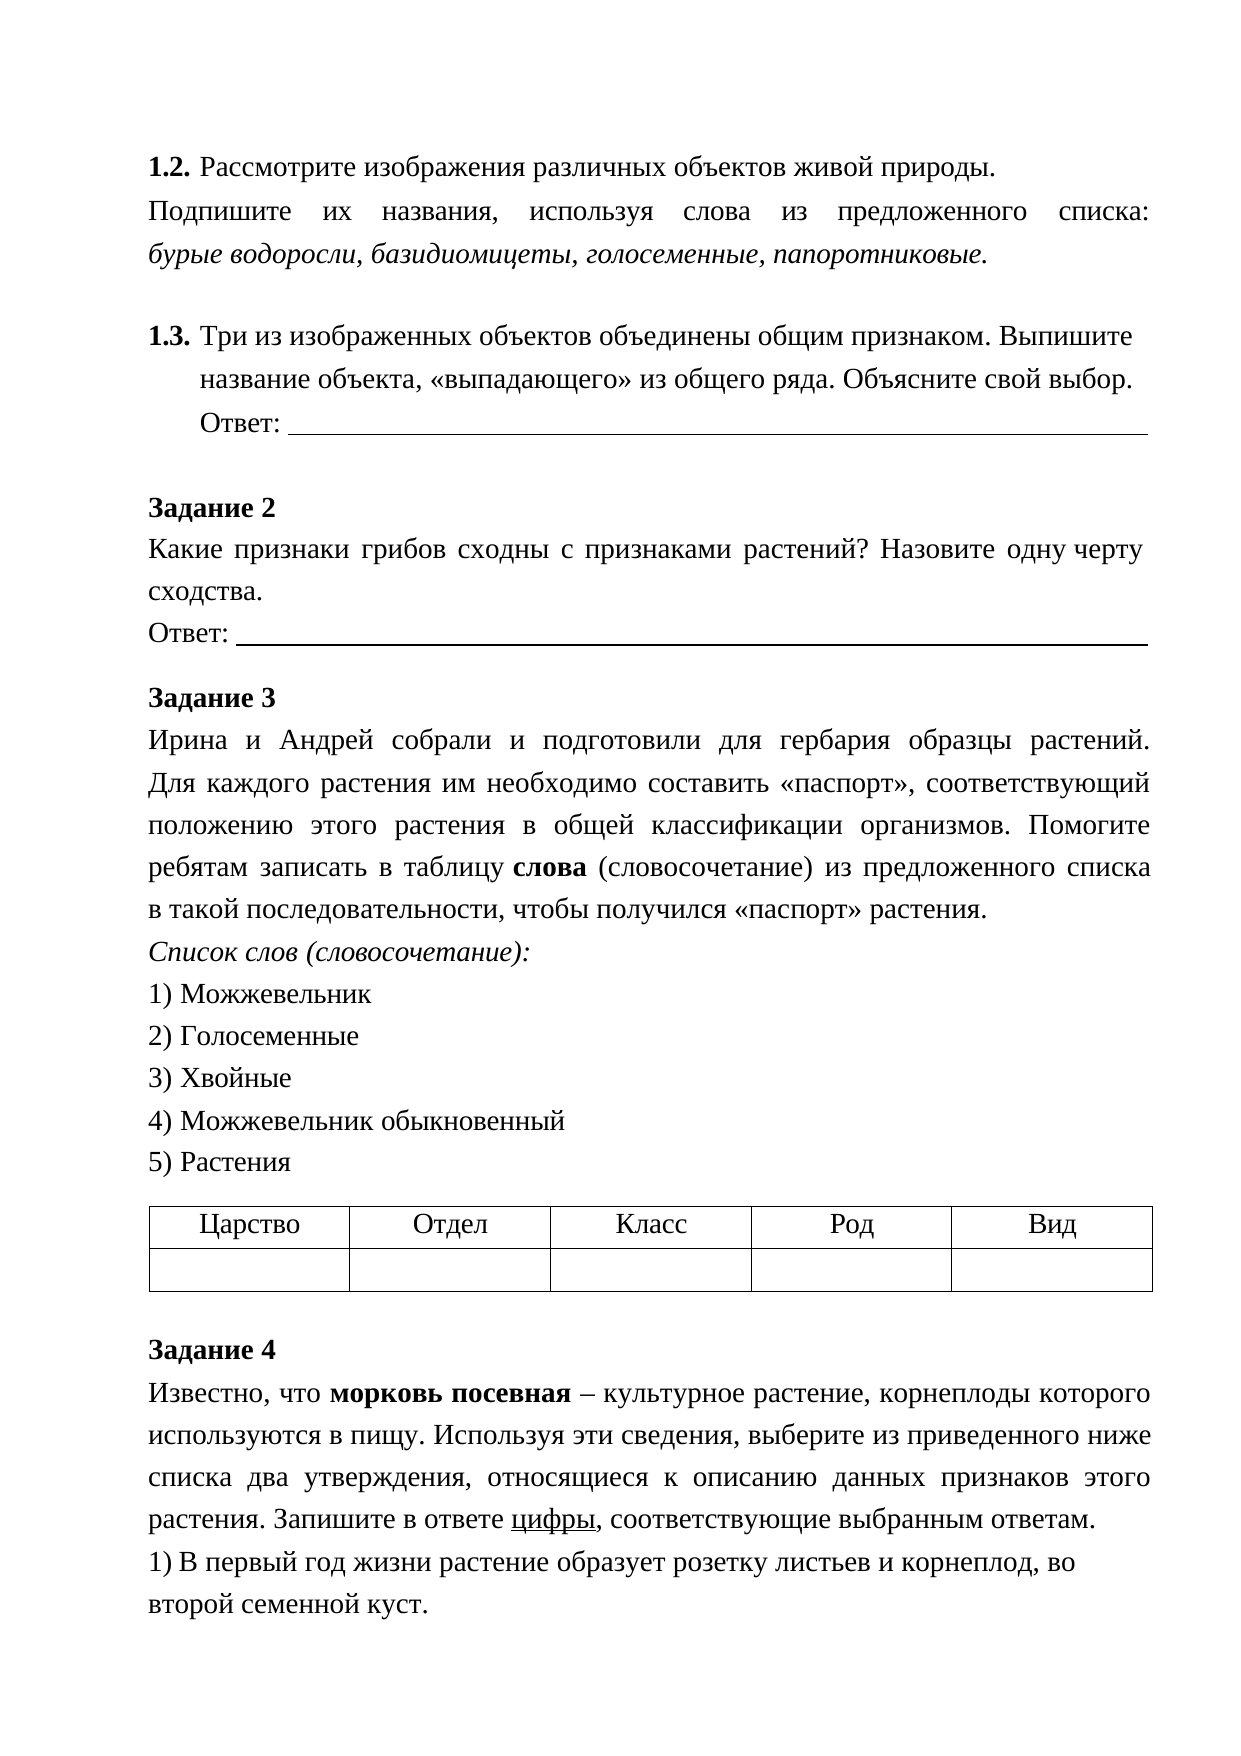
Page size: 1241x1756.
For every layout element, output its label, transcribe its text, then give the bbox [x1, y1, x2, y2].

table_header Класс [551, 1207, 751, 1248]
list Растения [148, 1144, 1169, 1178]
table_header Отдел [350, 1207, 550, 1248]
subtitle Задание 3 [148, 681, 1169, 714]
text Ирина и Андрей собрали и подготовили для гербария образцы растений. Для каждого растения им необходимо составить «паспорт», соответствующий положению этого растения в общей классификации организмов. Помогите ребятам записать в таблицу слова (словосочетание) из предложенного списка в такой последовательности, чтобы получился «паспорт» растения. [148, 722, 1151, 925]
table_cell [350, 1249, 550, 1291]
list Три из изображенных объектов объединены общим признаком. Выпишите название объекта, «выпадающего» из общего ряда. Объясните свой выбор. Ответ: [148, 318, 1152, 438]
list Хвойные [148, 1060, 1169, 1093]
table_cell [752, 1249, 951, 1291]
table_cell [150, 1249, 349, 1291]
list Можжевельник [148, 976, 1169, 1009]
text Список слов (словосочетание): [148, 934, 1169, 967]
table_header Царство [150, 1207, 349, 1248]
list Рассмотрите изображения различных объектов живой природы. [148, 149, 1169, 183]
table_header Вид [952, 1207, 1152, 1248]
list Можжевельник обыкновенный [148, 1103, 1169, 1136]
text бурые водоросли, базидиомицеты, голосеменные, папоротниковые. [148, 236, 1169, 269]
text Подпишите их названия, используя слова из предложенного списка: [148, 193, 1169, 227]
subtitle Задание 2 [148, 490, 1169, 523]
text Известно, что морковь посевная – культурное растение, корнеплоды которого используются в пищу. Используя эти сведения, выберите из приведенного ниже списка два утверждения, относящиеся к описанию данных признаков этого растения. Запишите в ответе цифры, соответствующие выбранным ответам. [148, 1375, 1151, 1534]
subtitle Задание 4 [148, 1332, 1169, 1366]
text Ответ: [148, 615, 1169, 649]
list В первый год жизни растение образует розетку листьев и корнеплод, во второй семенной куст. [148, 1544, 1150, 1619]
table_cell [551, 1249, 751, 1291]
table_cell [952, 1249, 1152, 1291]
table_header Род [752, 1207, 951, 1248]
list Голосеменные [148, 1018, 1169, 1051]
text Какие признаки грибов сходны с признаками растений? Назовите одну черту сходства. [148, 532, 1169, 607]
